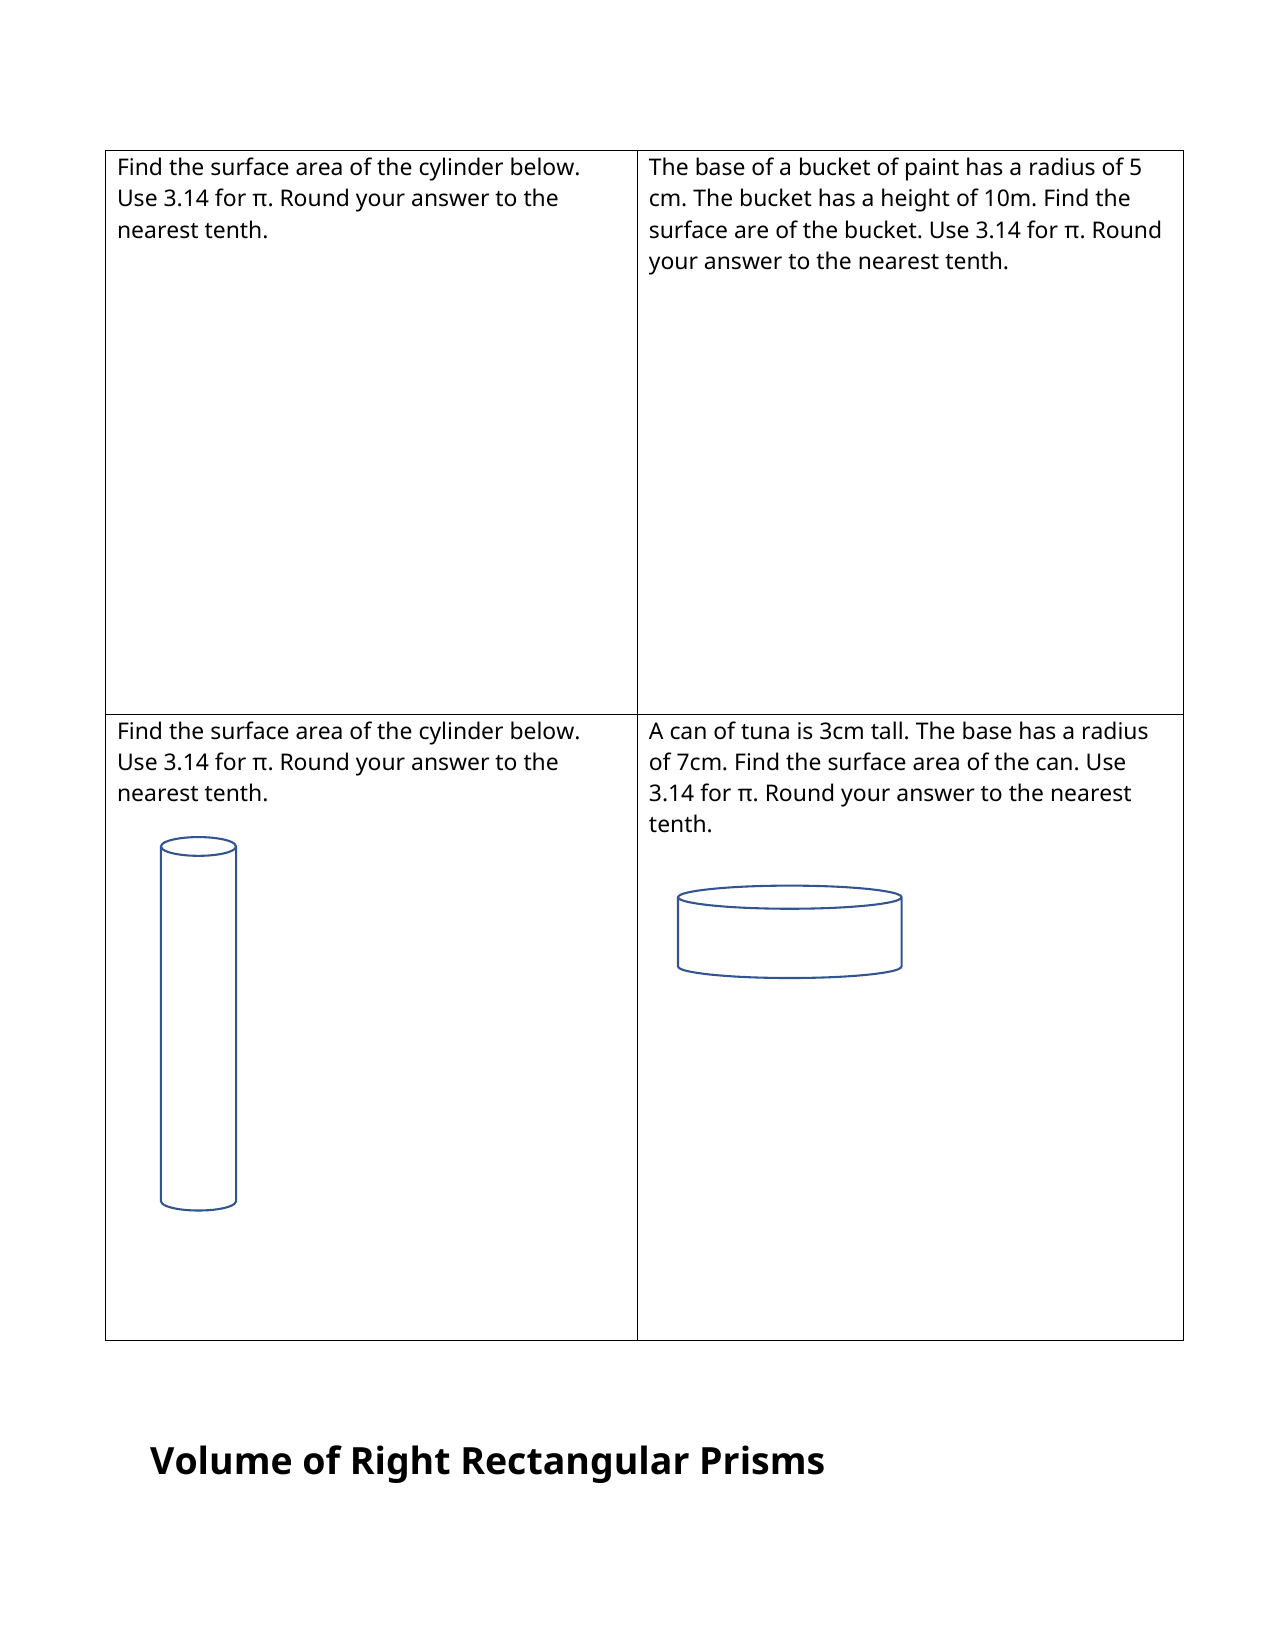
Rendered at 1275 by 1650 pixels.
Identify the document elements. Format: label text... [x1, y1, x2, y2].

table_header Find the surface area of the cylinder below. Use 3.14 for π. Round your answer to the nearest tenth. [106, 151, 637, 713]
table_cell A can of tuna is 3cm tall. The base has a radius of 7cm. Find the surface area of the can. Use 3.14 for π. Round your answer to the nearest tenth. [638, 715, 1183, 1339]
table_cell Find the surface area of the cylinder below. Use 3.14 for π. Round your answer to the nearest tenth. [106, 715, 637, 1339]
table_header The base of a bucket of paint has a radius of 5 cm. The bucket has a height of 10m. Find the surface are of the bucket. Use 3.14 for π. Round your answer to the nearest tenth. [638, 151, 1183, 713]
text Volume of Right Rectangular Prisms [150, 1434, 1125, 1485]
